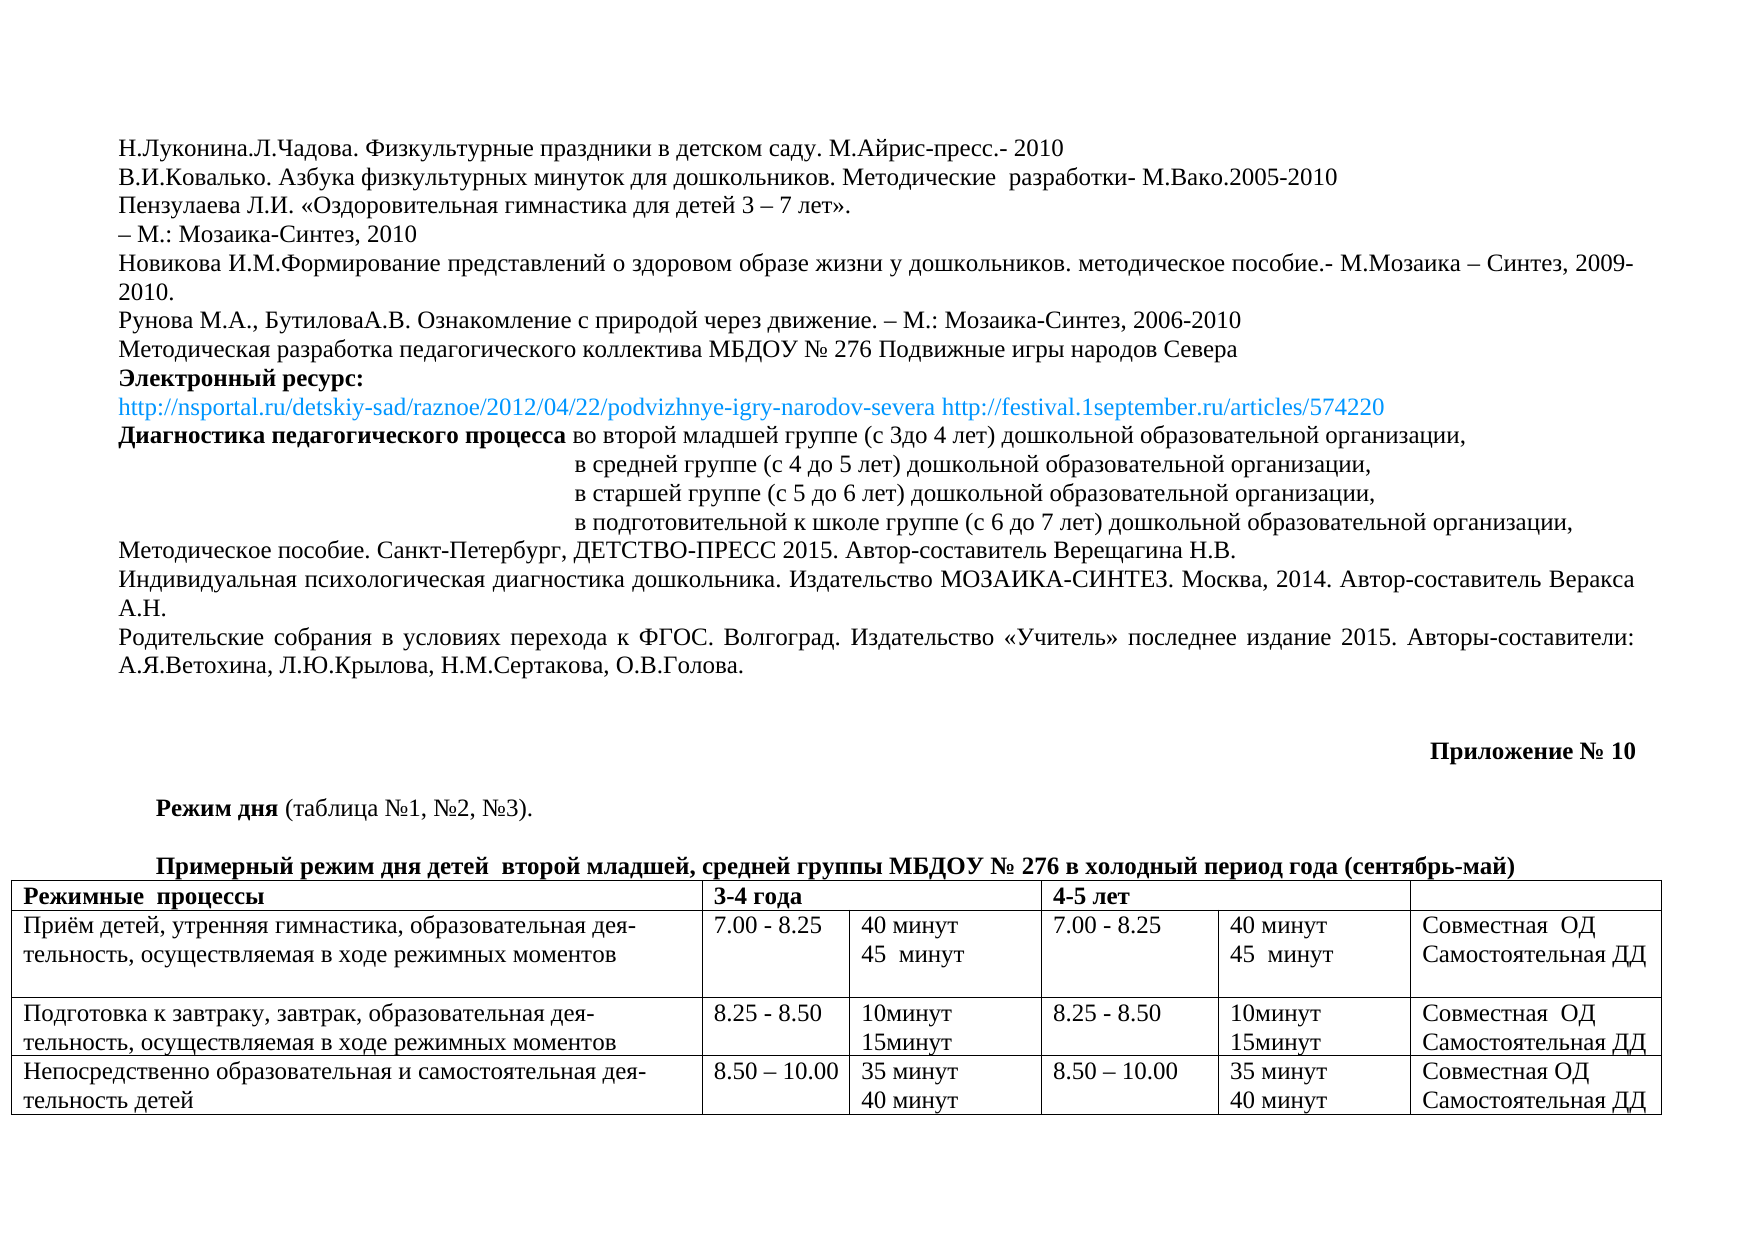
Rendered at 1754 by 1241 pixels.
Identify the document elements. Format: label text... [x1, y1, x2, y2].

table_cell 8.25 - 8.50 [1042, 998, 1218, 1055]
text Методическая разработка педагогического коллектива МБДОУ № 276 Подвижные игры народов Севера [118, 334, 1636, 363]
text В.И.Ковалько. Азбука физкультурных минуток для дошкольников. Методические разработки- М.Вако.2005-2010 [118, 162, 1636, 190]
text Пензулаева Л.И. «Оздоровительная гимнастика для детей 3 – 7 лет». [118, 190, 1636, 219]
table_cell 7.00 - 8.25 [703, 911, 849, 997]
text в старшей группе (с 5 до 6 лет) дошкольной образовательной организации, [118, 478, 1636, 507]
table_cell 8.25 - 8.50 [703, 998, 849, 1055]
table_header 3-4 года [703, 881, 1041, 909]
table_cell Совместная ОД Самостоятельная ДД [1411, 911, 1661, 997]
text Диагностика педагогического процесса во второй младшей группе (с 3до 4 лет) дошкольной образовательной организации, [118, 420, 1636, 449]
table_cell Приём детей, утренняя гимнастика, образовательная деятельность, осуществляемая в ходе режимных моментов [12, 911, 702, 997]
table_header 4-5 лет [1042, 881, 1410, 909]
text http://nsportal.ru/detskiy-sad/raznoe/2012/04/22/podvizhnye-igry-narodov-severa http://festival.1september.ru/articles/574220 [118, 392, 1636, 420]
text Методическое пособие. Санкт-Петербург, ДЕТСТВО-ПРЕСС 2015. Автор-составитель Верещагина Н.В. [118, 535, 1636, 564]
table_cell 40 минут 45 минут [1219, 911, 1410, 997]
table_cell Подготовка к завтраку, завтрак, образовательная деятельность, осуществляемая в ходе режимных моментов [12, 998, 702, 1055]
text Электронный ресурс: [118, 363, 1636, 392]
table_cell 35 минут 40 минут [1219, 1056, 1410, 1114]
table_cell Непосредственно образовательная и самостоятельная деятельность детей [12, 1056, 702, 1114]
table_cell 8.50 – 10.00 [1042, 1056, 1218, 1114]
text Новикова И.М.Формирование представлений о здоровом образе жизни у дошкольников. методическое пособие.- М.Мозаика – Синтез, 2009-2010. [118, 248, 1636, 305]
table_cell 7.00 - 8.25 [1042, 911, 1218, 997]
text Индивидуальная психологическая диагностика дошкольника. Издательство МОЗАИКА-СИНТЕЗ. Москва, 2014. Автор-составитель Веракса А.Н. [118, 564, 1636, 622]
table_cell 35 минут 40 минут [850, 1056, 1041, 1114]
text Рунова М.А., БутиловаА.В. Ознакомление с природой через движение. – М.: Мозаика-Синтез, 2006-2010 [118, 305, 1636, 334]
table_cell 8.50 – 10.00 [703, 1056, 849, 1114]
table_cell 10минут 15минут [850, 998, 1041, 1055]
table_header Режимные процессы [12, 881, 702, 909]
text в подготовительной к школе группе (с 6 до 7 лет) дошкольной образовательной организации, [118, 507, 1636, 535]
text Примерный режим дня детей второй младшей, средней группы МБДОУ № 276 в холодный период года (сентябрь-май) [156, 851, 1636, 880]
table_cell 40 минут 45 минут [850, 911, 1041, 997]
table_cell Совместная ОД Самостоятельная ДД [1411, 998, 1661, 1055]
text Родительские собрания в условиях перехода к ФГОС. Волгоград. Издательство «Учитель» последнее издание 2015. Авторы-составители: А.Я.Ветохина, Л.Ю.Крылова, Н.М.Сертакова, О.В.Голова. [118, 622, 1636, 679]
text – М.: Мозаика-Синтез, 2010 [118, 219, 1636, 248]
text Приложение № 10 [118, 736, 1636, 765]
text в средней группе (с 4 до 5 лет) дошкольной образовательной организации, [118, 449, 1636, 478]
text Режим дня (таблица №1, №2, №3). [156, 793, 1636, 822]
table_header [1411, 881, 1661, 909]
text Н.Луконина.Л.Чадова. Физкультурные праздники в детском саду. М.Айрис-пресс.- 2010 [118, 133, 1636, 162]
table_cell 10минут 15минут [1219, 998, 1410, 1055]
table_cell Совместная ОД Самостоятельная ДД [1411, 1056, 1661, 1114]
